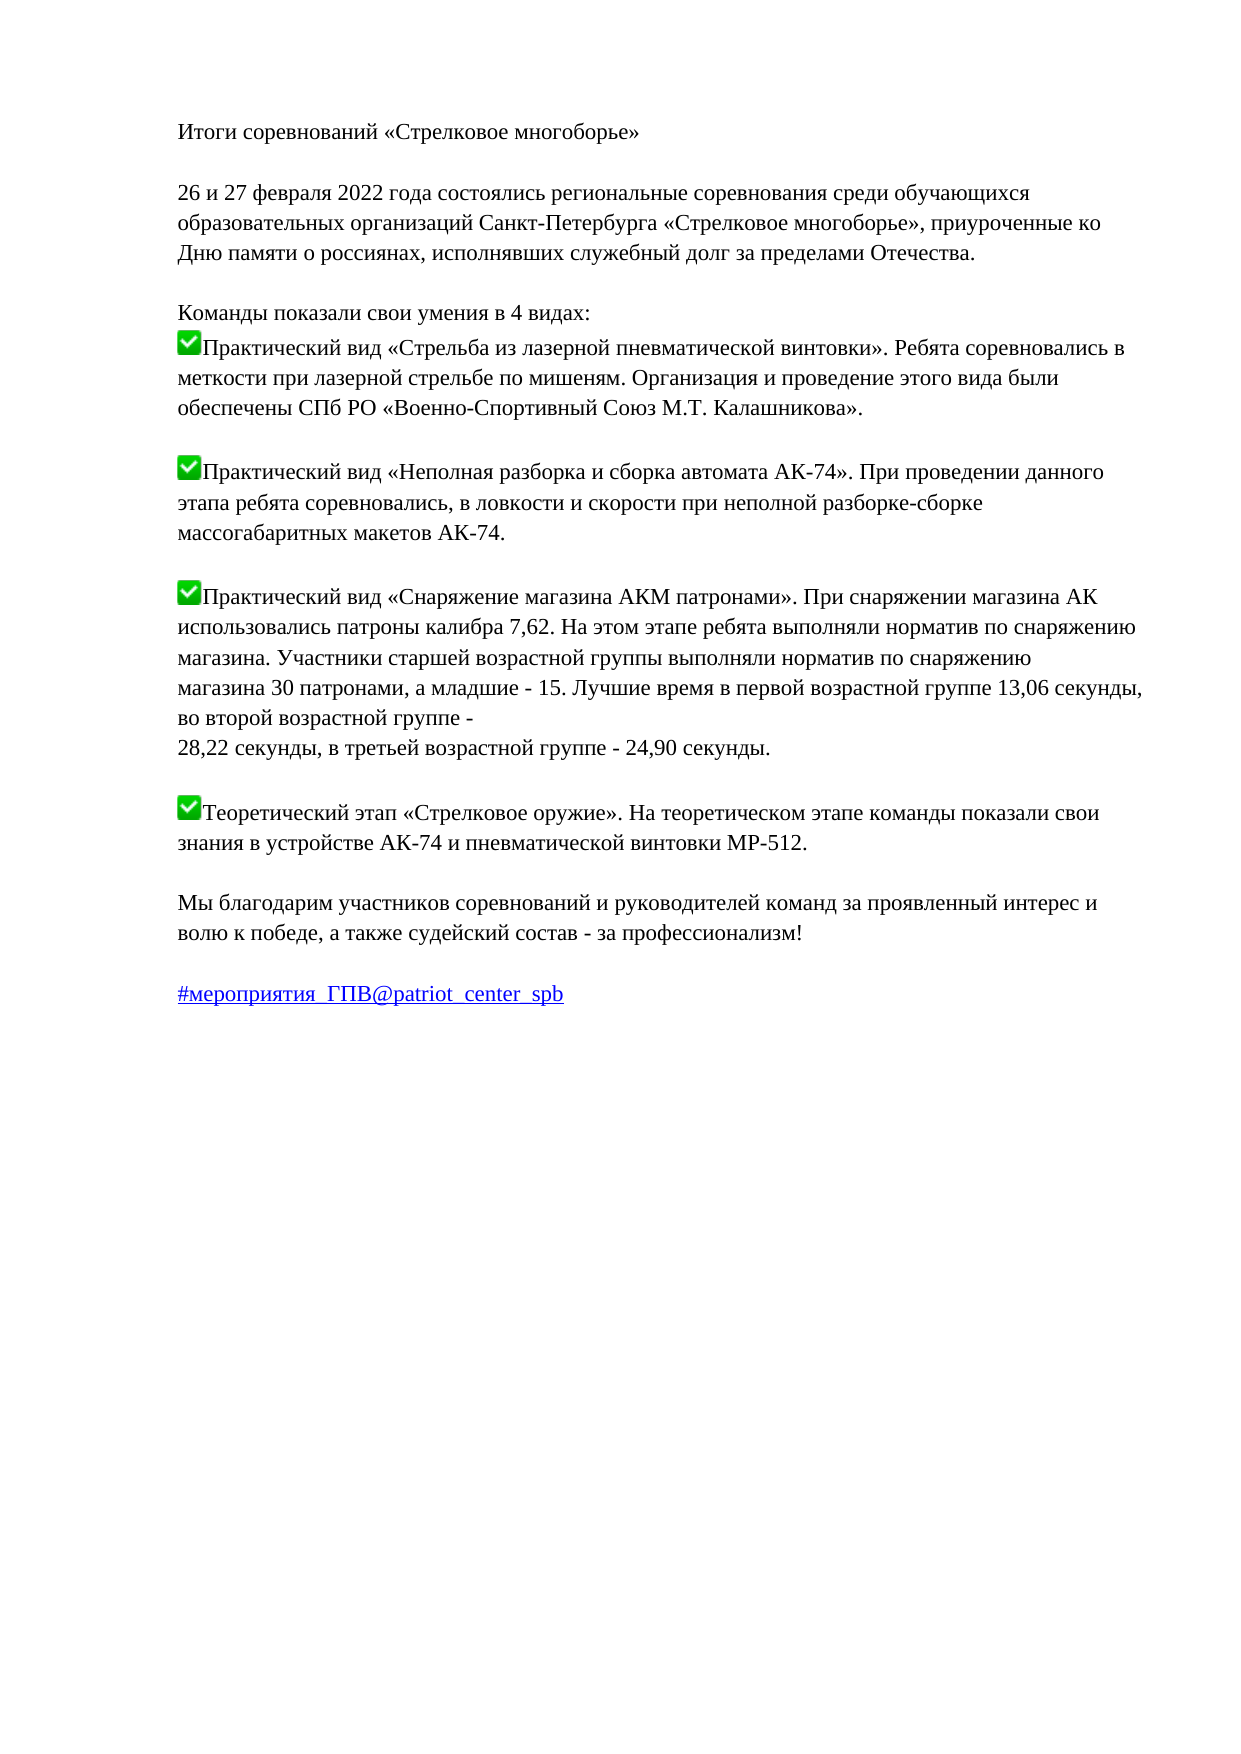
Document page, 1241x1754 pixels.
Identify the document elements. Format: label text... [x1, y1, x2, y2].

text Итоги соревнований «Стрелковое многоборье» 26 и 27 февраля 2022 года состоялись региональные соревнования среди обучающихся образовательных организаций Санкт-Петербурга «Стрелковое многоборье», приуроченные ко Дню памяти о россиянах, исполнявших служебный долг за пределами Отечества. Команды показали свои умения в 4 видах: Практический вид «Стрельба из лазерной пневматической винтовки». Ребята соревновались в меткости при лазерной стрельбе по мишеням. Организация и проведение этого вида были обеспечены СПб РО «Военно-Спортивный Союз М.Т. Калашникова». Практический вид «Неполная разборка и сборка автомата АК-74». При проведении данного этапа ребята соревновались, в ловкости и скорости при неполной разборке-сборке массогабаритных макетов АК-74. Практический вид «Снаряжение магазина АКМ патронами». При снаряжении магазина АК использовались патроны калибра 7,62. На этом этапе ребята выполняли норматив по снаряжению магазина. Участники старшей возрастной группы выполняли норматив по снаряжению магазина 30 патронами, а младшие - 15. Лучшие время в первой возрастной группе 13,06 секунды, во второй возрастной группе - 28,22 секунды, в третьей возрастной группе - 24,90 секунды. Теоретический этап «Стрелковое оружие». На теоретическом этапе команды показали свои знания в устройстве АК-74 и пневматической винтовки МР-512. Мы благодарим участников соревнований и руководителей команд за проявленный интерес и волю к победе, а также судейский состав - за профессионализм! #мероприятия_ГПВ@patriot_center_spb [177, 118, 1152, 1006]
picture [177, 330, 203, 355]
picture [177, 795, 203, 820]
picture [177, 579, 203, 605]
picture [177, 454, 203, 480]
